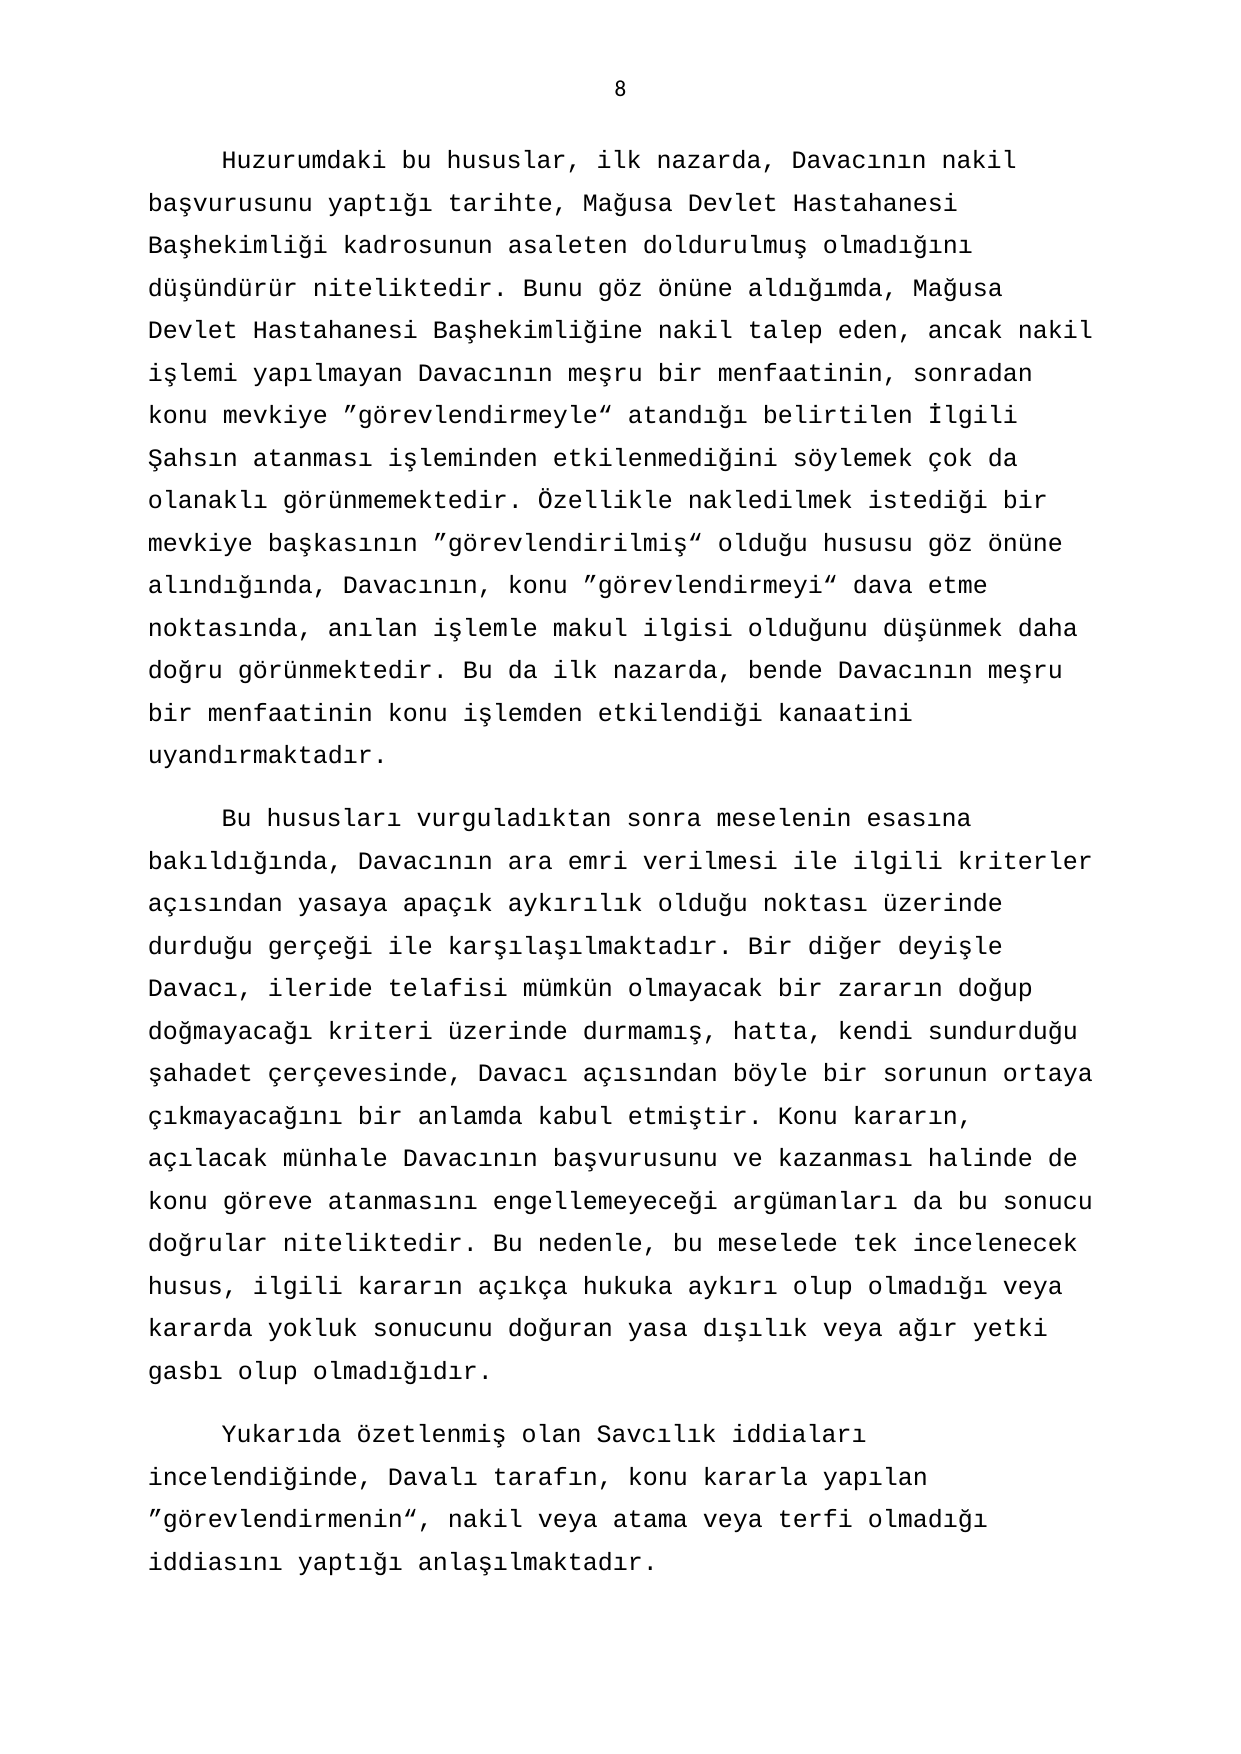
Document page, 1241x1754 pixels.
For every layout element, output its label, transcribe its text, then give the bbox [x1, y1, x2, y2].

text Huzurumdaki bu hususlar, ilk nazarda, Davacının nakil başvurusunu yaptığı tarihte, Mağusa Devlet Hastahanesi Başhekimliği kadrosunun asaleten doldurulmuş olmadığını düşündürür niteliktedir. Bunu göz önüne aldığımda, Mağusa Devlet Hastahanesi Başhekimliğine nakil talep eden, ancak nakil işlemi yapılmayan Davacının meşru bir menfaatinin, sonradan konu mevkiye ”görevlendirmeyle“ atandığı belirtilen İlgili Şahsın atanması işleminden etkilenmediğini söylemek çok da olanaklı görünmemektedir. Özellikle nakledilmek istediği bir mevkiye başkasının ”görevlendirilmiş“ olduğu hususu göz önüne alındığında, Davacının, konu ”görevlendirmeyi“ dava etme noktasında, anılan işlemle makul ilgisi olduğunu düşünmek daha doğru görünmektedir. Bu da ilk nazarda, bende Davacının meşru bir menfaatinin konu işlemden etkilendiği kanaatini uyandırmaktadır. [148, 148, 1093, 771]
text Yukarıda özetlenmiş olan Savcılık iddiaları incelendiğinde, Davalı tarafın, konu kararla yapılan ”görevlendirmenin“, nakil veya atama veya terfi olmadığı iddiasını yaptığı anlaşılmaktadır. [148, 1422, 1093, 1578]
text Bu hususları vurguladıktan sonra meselenin esasına bakıldığında, Davacının ara emri verilmesi ile ilgili kriterler açısından yasaya apaçık aykırılık olduğu noktası üzerinde durduğu gerçeği ile karşılaşılmaktadır. Bir diğer deyişle Davacı, ileride telafisi mümkün olmayacak bir zararın doğup doğmayacağı kriteri üzerinde durmamış, hatta, kendi sundurduğu şahadet çerçevesinde, Davacı açısından böyle bir sorunun ortaya çıkmayacağını bir anlamda kabul etmiştir. Konu kararın, açılacak münhale Davacının başvurusunu ve kazanması halinde de konu göreve atanmasını engellemeyeceği argümanları da bu sonucu doğrular niteliktedir. Bu nedenle, bu meselede tek incelenecek husus, ilgili kararın açıkça hukuka aykırı olup olmadığı veya kararda yokluk sonucunu doğuran yasa dışılık veya ağır yetki gasbı olup olmadığıdır. [148, 806, 1093, 1387]
